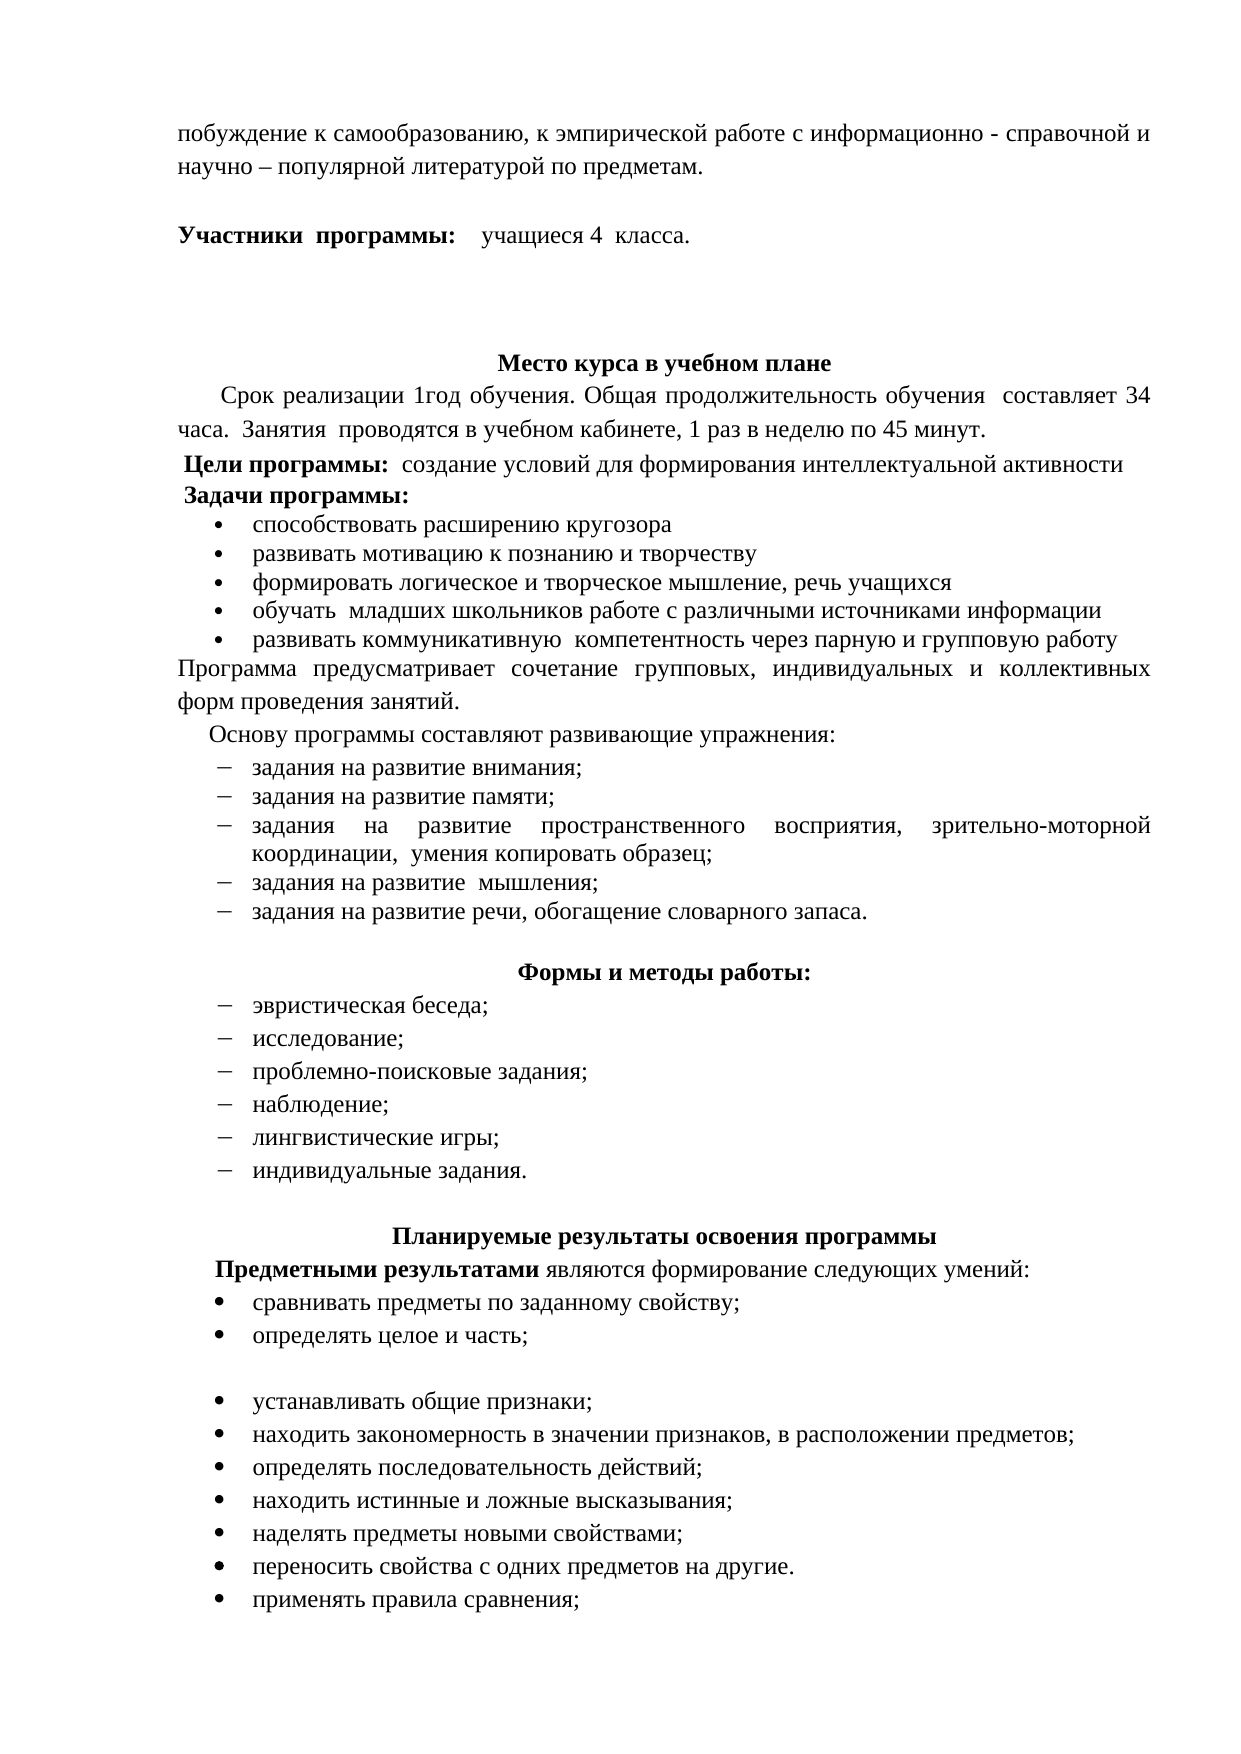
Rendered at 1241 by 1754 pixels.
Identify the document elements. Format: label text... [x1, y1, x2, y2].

list развивать мотивацию к познанию и творчеству [215, 538, 1152, 567]
list исследование; [215, 1023, 1152, 1052]
text Цели программы: создание условий для формирования интеллектуальной активности [177, 447, 1152, 478]
list переносить свойства с одних предметов на другие. [215, 1551, 1152, 1580]
list применять правила сравнения; [215, 1584, 1152, 1613]
list индивидуальные задания. [215, 1155, 1152, 1184]
text Формы и методы работы: [177, 957, 1152, 986]
list задания на развитие пространственного восприятия, зрительно-моторной координации, умения копировать образец; [214, 810, 1152, 867]
list определять последовательность действий; [215, 1452, 1152, 1481]
list находить закономерность в значении признаков, в расположении предметов; [215, 1419, 1152, 1448]
list наделять предметы новыми свойствами; [215, 1518, 1152, 1547]
list формировать логическое и творческое мышление, речь учащихся [215, 567, 1152, 596]
text Участники программы: учащиеся 4 класса. [177, 217, 1152, 248]
list развивать коммуникативную компетентность через парную и групповую работу [215, 624, 1152, 653]
text Основу программы составляют развивающие упражнения: [177, 719, 1152, 748]
list определять целое и часть; [215, 1320, 1152, 1349]
list задания на развитие внимания; [214, 752, 1152, 781]
list находить истинные и ложные высказывания; [215, 1485, 1152, 1514]
list задания на развитие речи, обогащение словарного запаса. [214, 896, 1152, 925]
text Планируемые результаты освоения программы [177, 1221, 1152, 1250]
list лингвистические игры; [215, 1122, 1152, 1151]
list проблемно-поисковые задания; [215, 1056, 1152, 1085]
text Предметными результатами являются формирование следующих умений: [177, 1254, 1152, 1283]
text Срок реализации 1год обучения. Общая продолжительность обучения составляет 34 часа. Занятия проводятся в учебном кабинете, 1 раз в неделю по 45 минут. [177, 381, 1152, 442]
list сравнивать предметы по заданному свойству; [215, 1287, 1152, 1316]
list Место курса в учебном плане [177, 348, 1152, 376]
list способствовать расширению кругозора [215, 509, 1152, 538]
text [177, 118, 1152, 180]
list наблюдение; [215, 1089, 1152, 1118]
list эвристическая беседа; [215, 990, 1152, 1019]
list задания на развитие памяти; [214, 781, 1152, 810]
list устанавливать общие признаки; [215, 1386, 1152, 1415]
text Задачи программы: [177, 478, 1152, 509]
list задания на развитие мышления; [214, 867, 1152, 896]
text Программа предусматривает сочетание групповых, индивидуальных и коллективных форм проведения занятий. [177, 653, 1152, 715]
list обучать младших школьников работе с различными источниками информации [215, 596, 1152, 624]
